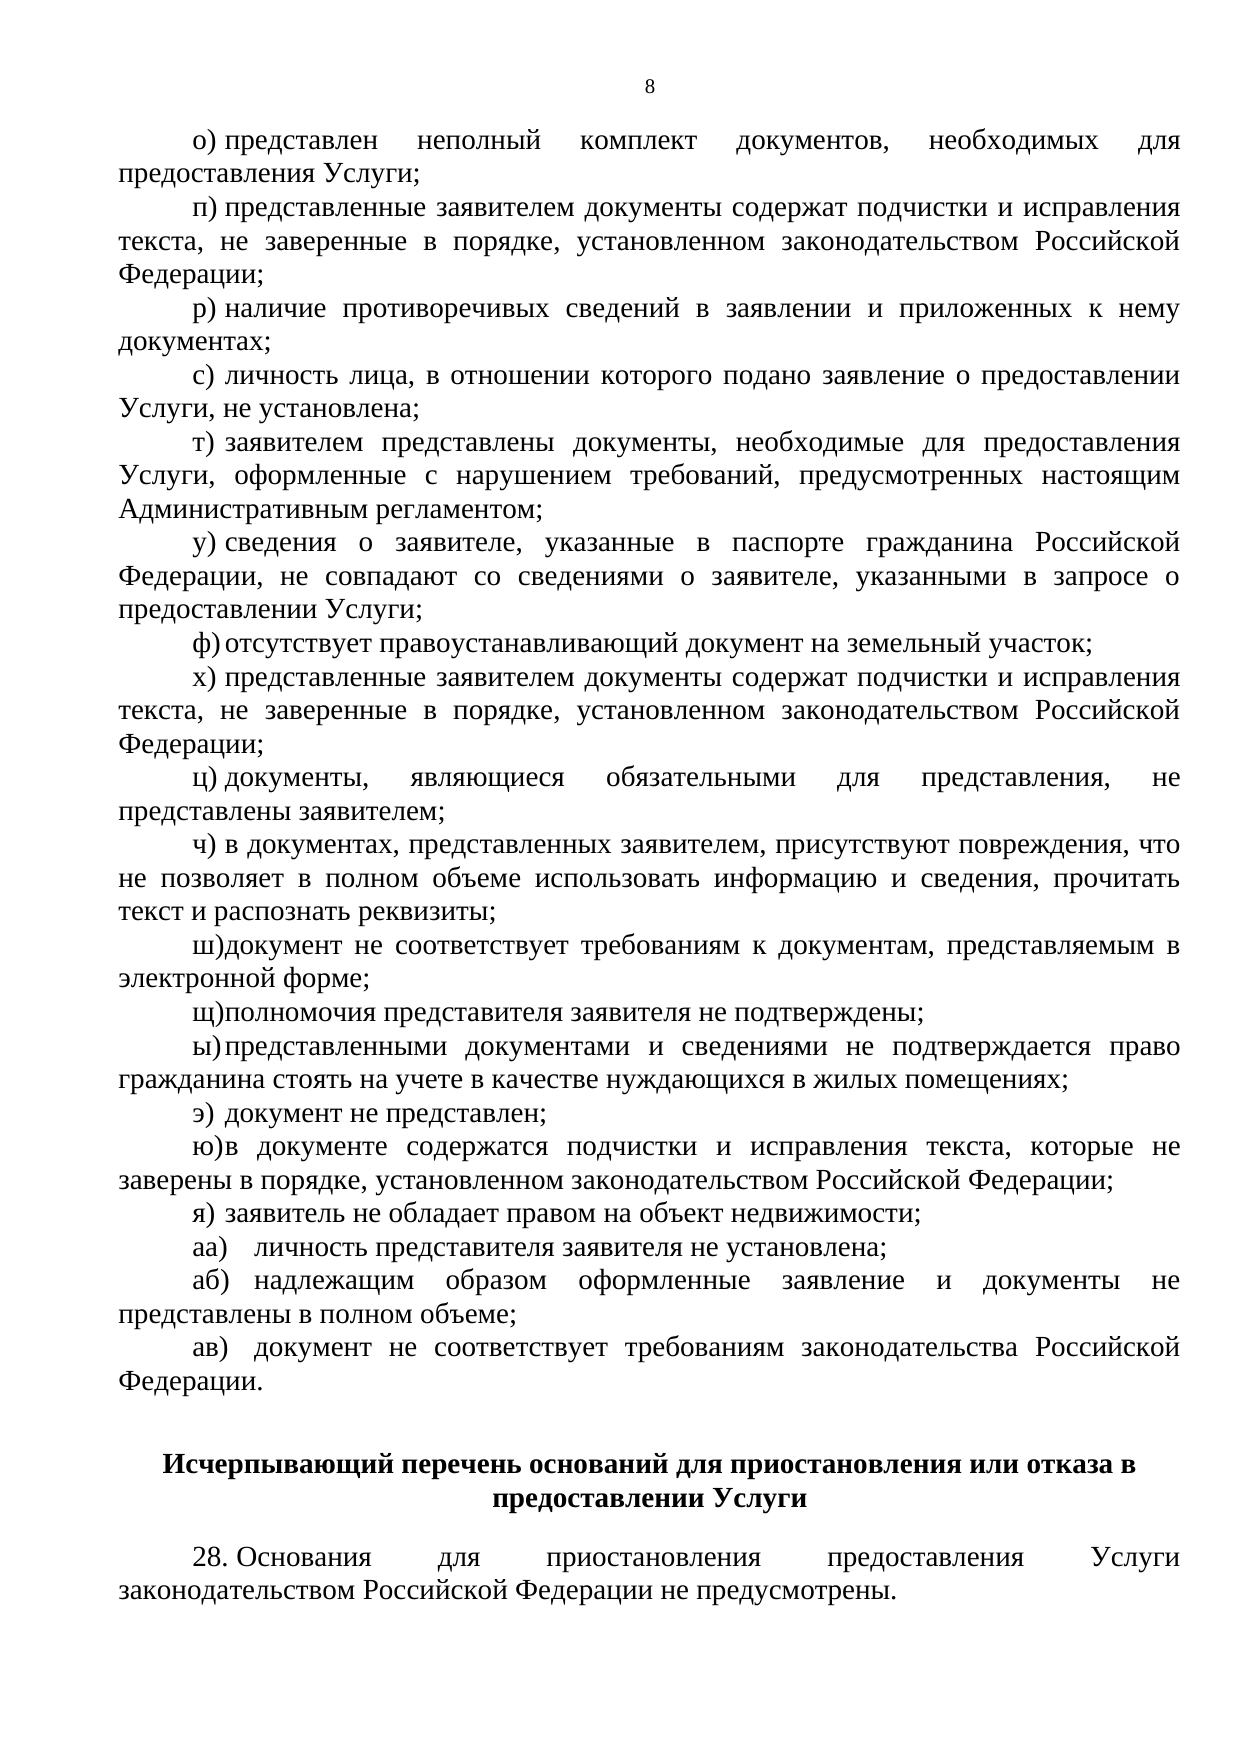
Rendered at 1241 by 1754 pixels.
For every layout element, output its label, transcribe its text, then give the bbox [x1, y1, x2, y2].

list представленные заявителем документы содержат подчистки и исправления текста, не заверенные в порядке, установленном законодательством Российской Федерации; [118, 659, 1181, 759]
list в документе содержатся подчистки и исправления текста, которые не заверены в порядке, установленном законодательством Российской Федерации; [118, 1128, 1181, 1195]
list заявитель не обладает правом на объект недвижимости; [118, 1195, 1181, 1229]
list представлен неполный комплект документов, необходимых для предоставления Услуги; [118, 122, 1181, 189]
list личность лица, в отношении которого подано заявление о предоставлении Услуги, не установлена; [118, 357, 1181, 424]
list документ не представлен; [118, 1095, 1181, 1128]
list документ не соответствует требованиям к документам, представляемым в электронной форме; [118, 927, 1181, 994]
list наличие противоречивых сведений в заявлении и приложенных к нему документах; [118, 290, 1181, 357]
list в документах, представленных заявителем, присутствуют повреждения, что не позволяет в полном объеме использовать информацию и сведения, прочитать текст и распознать реквизиты; [118, 826, 1181, 927]
list документы, являющиеся обязательными для представления, не представлены заявителем; [118, 759, 1181, 826]
list представленные заявителем документы содержат подчистки и исправления текста, не заверенные в порядке, установленном законодательством Российской Федерации; [118, 189, 1181, 290]
list заявителем представлены документы, необходимые для предоставления Услуги, оформленные с нарушением требований, предусмотренных настоящим Административным регламентом; [118, 424, 1181, 524]
text Исчерпывающий перечень оснований для приостановления или отказа в предоставлении Услуги [118, 1447, 1181, 1514]
list сведения о заявителе, указанные в паспорте гражданина Российской Федерации, не совпадают со сведениями о заявителе, указанными в запросе о предоставлении Услуги; [118, 524, 1181, 625]
list документ не соответствует требованиям законодательства Российской Федерации. [118, 1329, 1181, 1397]
list надлежащим образом оформленные заявление и документы не представлены в полном объеме; [118, 1262, 1181, 1329]
list Основания для приостановления предоставления Услуги законодательством Российской Федерации не предусмотрены. [118, 1539, 1181, 1606]
list отсутствует правоустанавливающий документ на земельный участок; [118, 625, 1181, 659]
list полномочия представителя заявителя не подтверждены; [118, 994, 1181, 1028]
list представленными документами и сведениями не подтверждается право гражданина стоять на учете в качестве нуждающихся в жилых помещениях; [118, 1028, 1181, 1095]
list личность представителя заявителя не установлена; [118, 1229, 1181, 1262]
